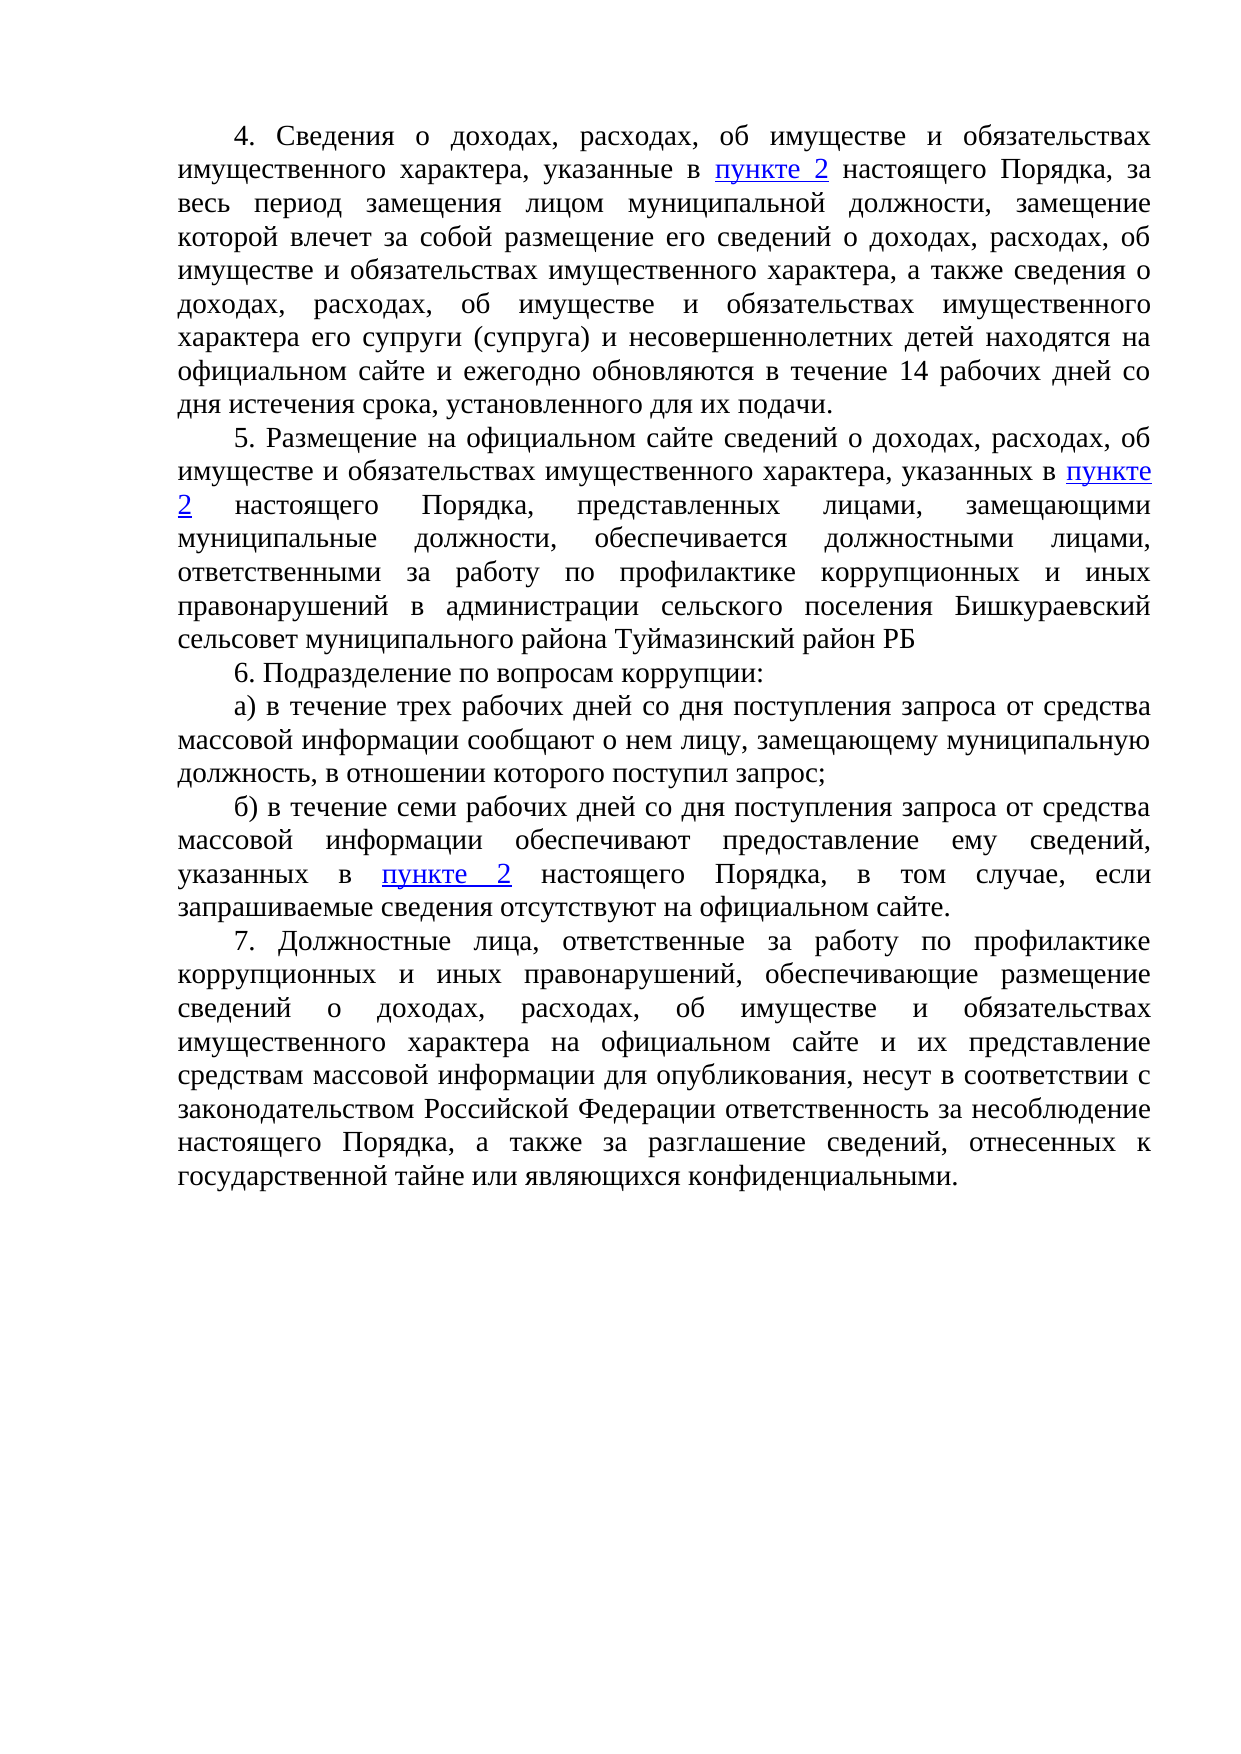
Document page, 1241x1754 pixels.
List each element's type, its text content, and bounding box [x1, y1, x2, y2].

text а) в течение трех рабочих дней со дня поступления запроса от средства массовой информации сообщают о нем лицу, замещающему муниципальную должность, в отношении которого поступил запрос; [177, 688, 1152, 789]
text 6. Подразделение по вопросам коррупции: [177, 655, 1152, 688]
text б) в течение семи рабочих дней со дня поступления запроса от средства массовой информации обеспечивают предоставление ему сведений, указанных в пункте 2 настоящего Порядка, в том случае, если запрашиваемые сведения отсутствуют на официальном сайте. [177, 789, 1152, 923]
text 7. Должностные лица, ответственные за работу по профилактике коррупционных и иных правонарушений, обеспечивающие размещение сведений о доходах, расходах, об имуществе и обязательствах имущественного характера на официальном сайте и их представление средствам массовой информации для опубликования, несут в соответствии с законодательством Российской Федерации ответственность за несоблюдение настоящего Порядка, а также за разглашение сведений, отнесенных к государственной тайне или являющихся конфиденциальными. [177, 923, 1152, 1191]
text 4. Сведения о доходах, расходах, об имуществе и обязательствах имущественного характера, указанные в пункте 2 настоящего Порядка, за весь период замещения лицом муниципальной должности, замещение которой влечет за собой размещение его сведений о доходах, расходах, об имуществе и обязательствах имущественного характера, а также сведения о доходах, расходах, об имуществе и обязательствах имущественного характера его супруги (супруга) и несовершеннолетних детей находятся на официальном сайте и ежегодно обновляются в течение 14 рабочих дней со дня истечения срока, установленного для их подачи. [177, 118, 1152, 420]
text 5. Размещение на официальном сайте сведений о доходах, расходах, об имуществе и обязательствах имущественного характера, указанных в пункте 2 настоящего Порядка, представленных лицами, замещающими муниципальные должности, обеспечивается должностными лицами, ответственными за работу по профилактике коррупционных и иных правонарушений в администрации сельского поселения Бишкураевский сельсовет муниципального района Туймазинский район РБ [177, 420, 1152, 655]
